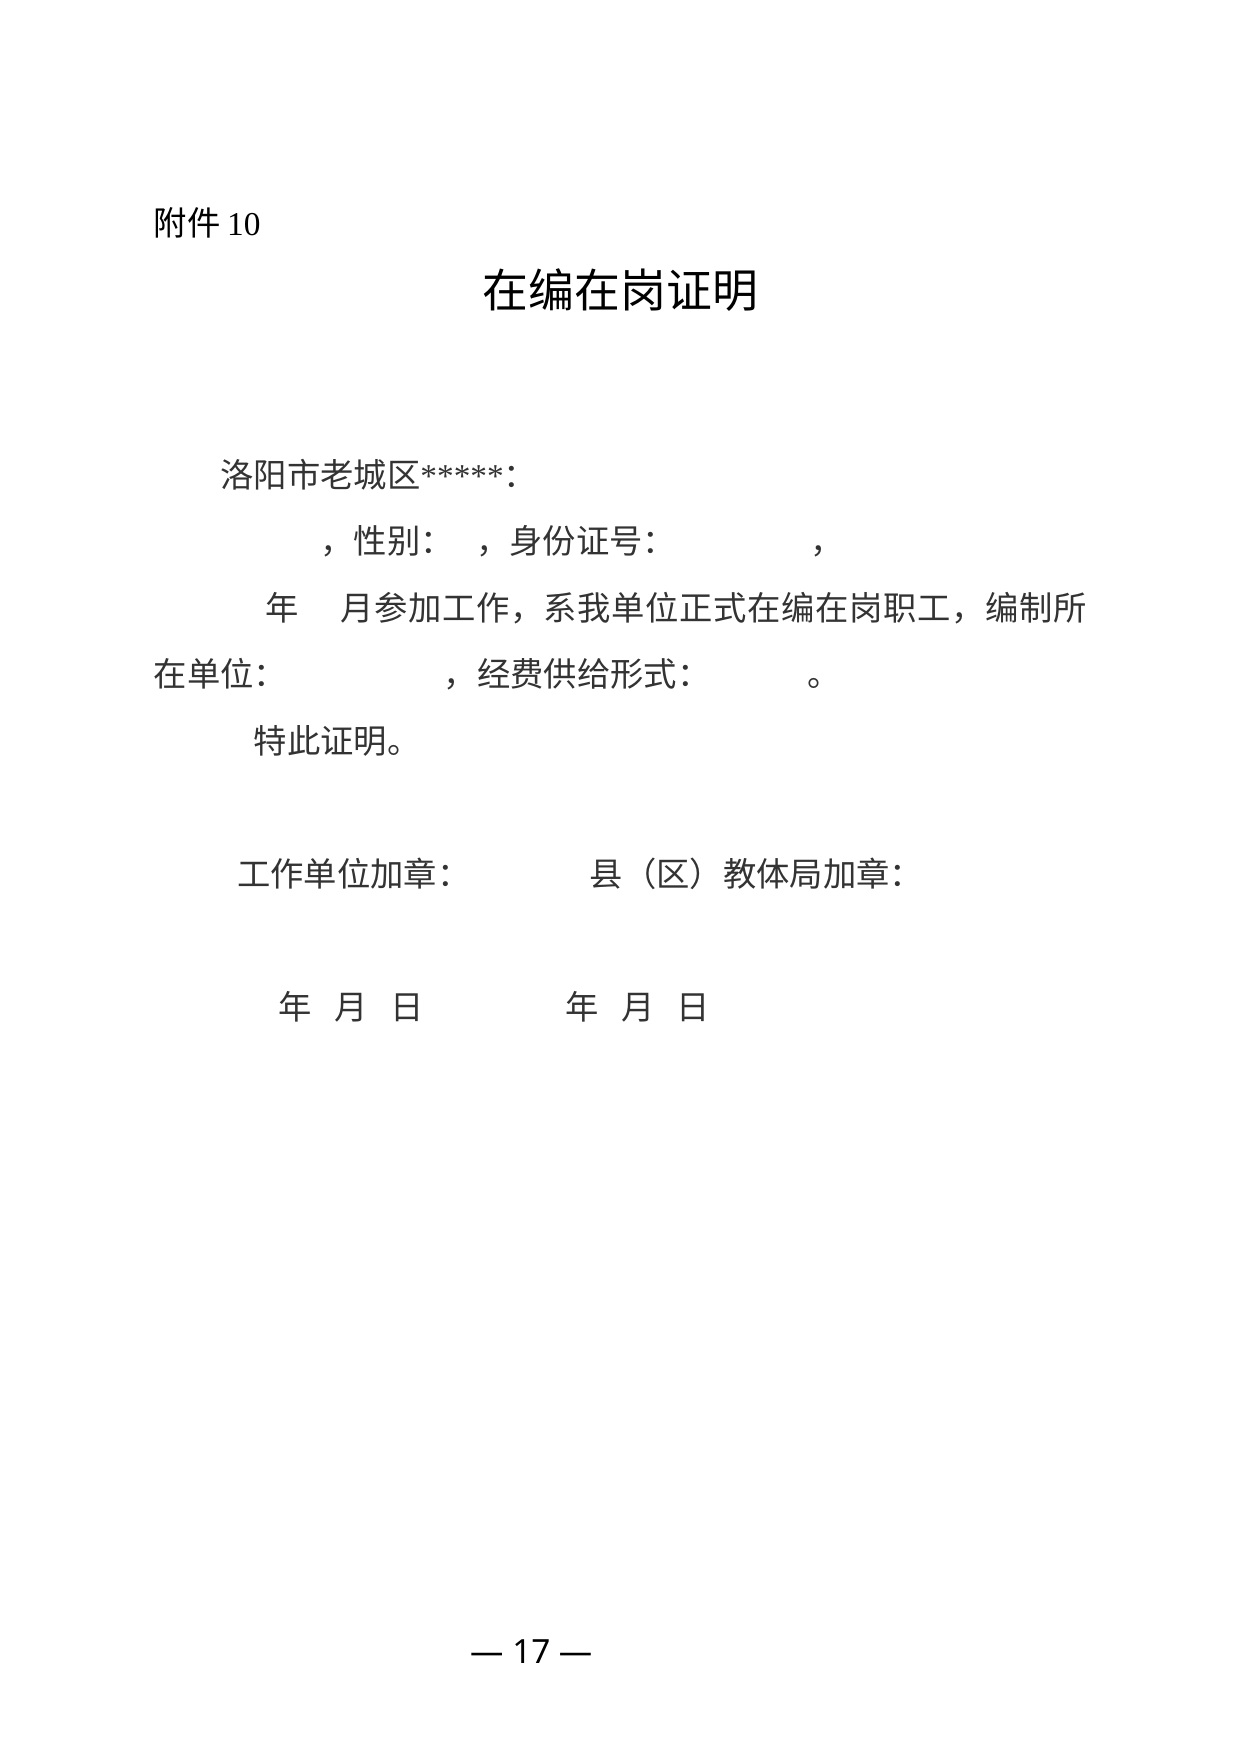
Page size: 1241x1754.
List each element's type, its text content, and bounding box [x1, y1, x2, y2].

text 洛阳市老城区*****： [153, 440, 1087, 506]
text 工作单位加章： 县（区）教体局加章： [153, 838, 1087, 905]
text 年 月 日 年 月 日 [153, 971, 1087, 1038]
text 年 月参加工作，系我单位正式在编在岗职工，编制所在单位： ，经费供给形式： 。 [153, 573, 1087, 706]
text ，性别： ，身份证号： ， [153, 506, 1087, 573]
text 在编在岗证明 [153, 254, 1087, 321]
text 特此证明。 [153, 706, 1087, 772]
text 附件10 [153, 188, 955, 254]
